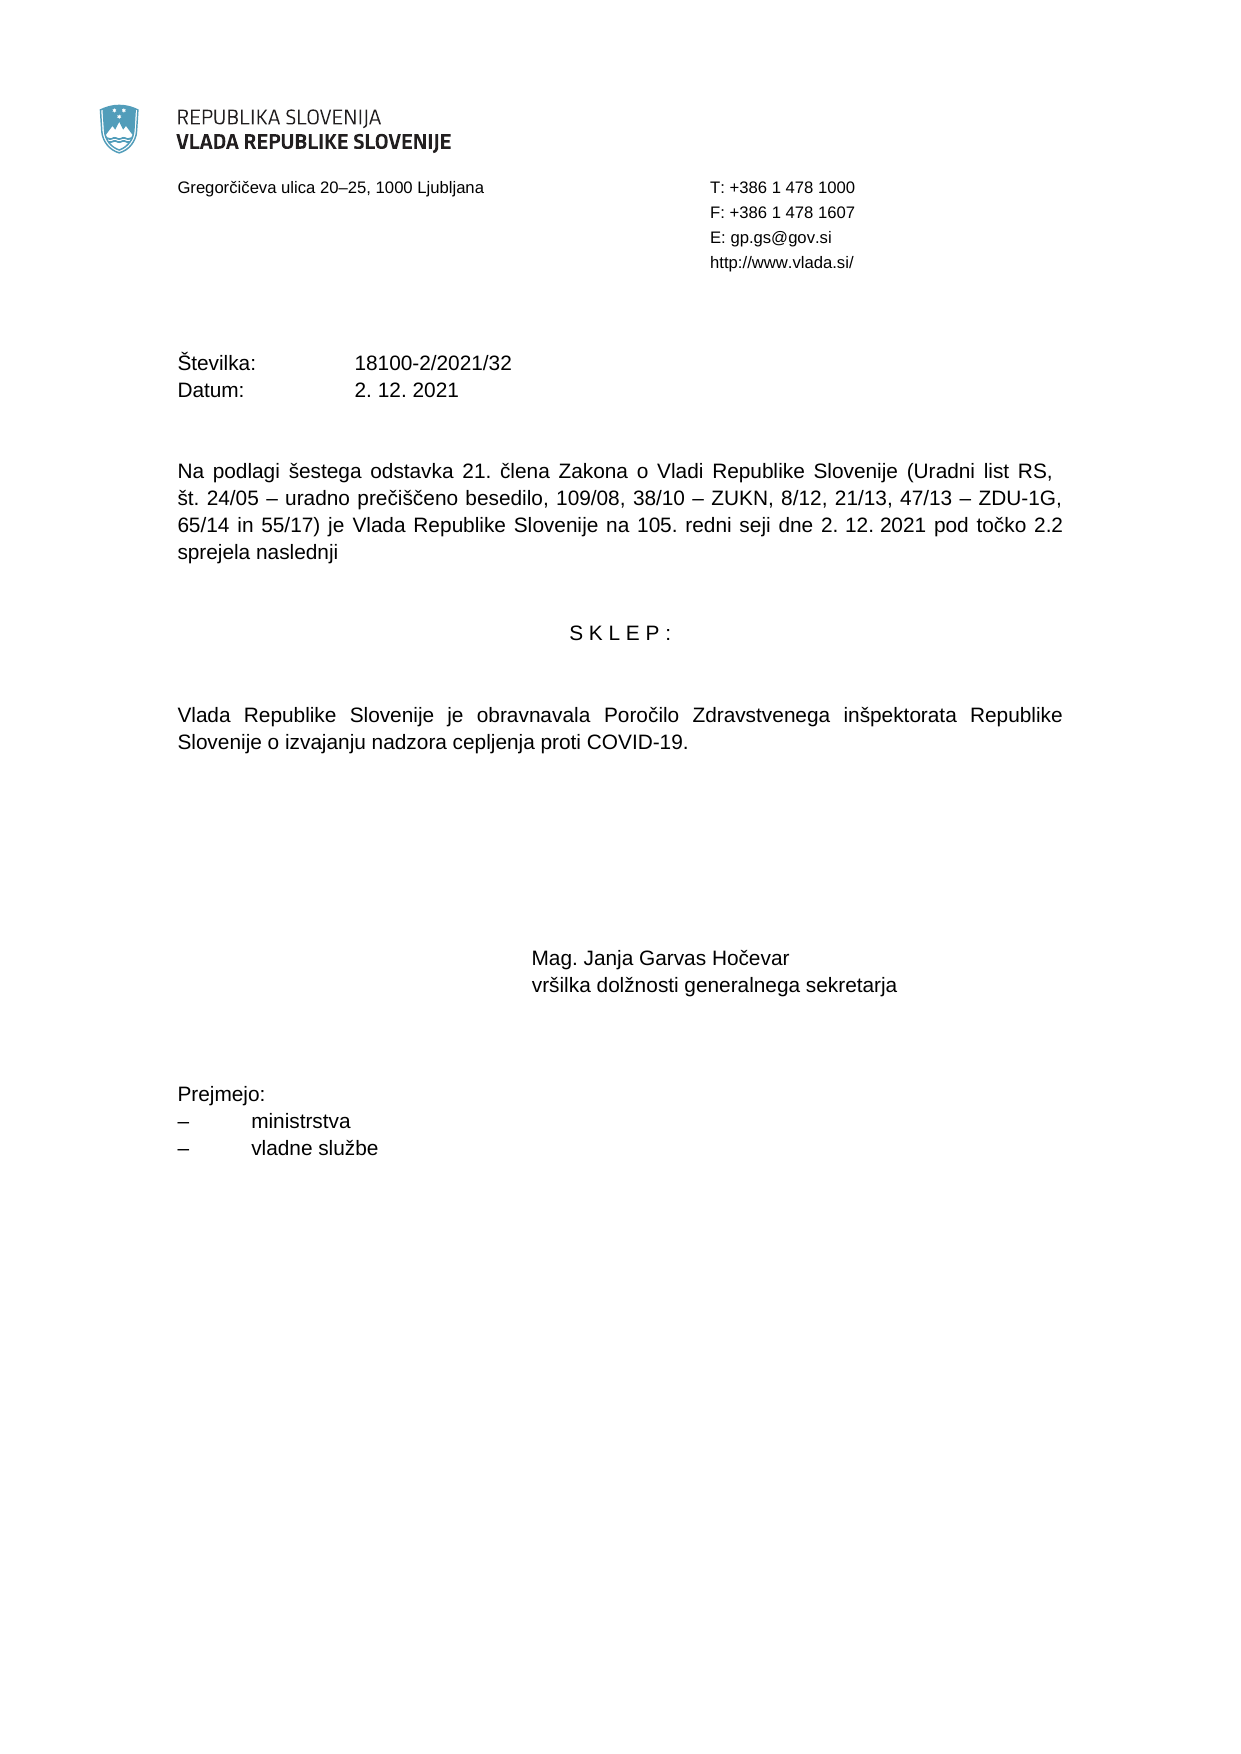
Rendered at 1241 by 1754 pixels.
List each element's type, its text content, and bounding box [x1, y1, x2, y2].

text Na podlagi šestega odstavka 21. člena Zakona o Vladi Republike Slovenije (Uradni list RS, št. 24/05 – uradno prečiščeno besedilo, 109/08, 38/10 – ZUKN, 8/12, 21/13, 47/13 – ZDU-1G, 65/14 in 55/17) je Vlada Republike Slovenije na 105. redni seji dne 2. 12. 2021 pod točko 2.2 sprejela naslednji [177, 457, 1063, 565]
text vršilka dolžnosti generalnega sekretarja [532, 971, 1063, 998]
text Prejmejo: [177, 1079, 1063, 1107]
text Mag. Janja Garvas Hočevar [531, 944, 1063, 971]
text Datum: 2. 12. 2021 [177, 375, 1063, 402]
text Številka: 18100-2/2021/32 [177, 348, 1063, 375]
text Vlada Republike Slovenije je obravnavala Poročilo Zdravstvenega inšpektorata Republike Slovenije o izvajanju nadzora cepljenja proti COVID-19. [177, 700, 1063, 754]
text S K L E P : [177, 619, 1063, 646]
list ministrstva [177, 1107, 1063, 1134]
list vladne službe [177, 1134, 1063, 1161]
